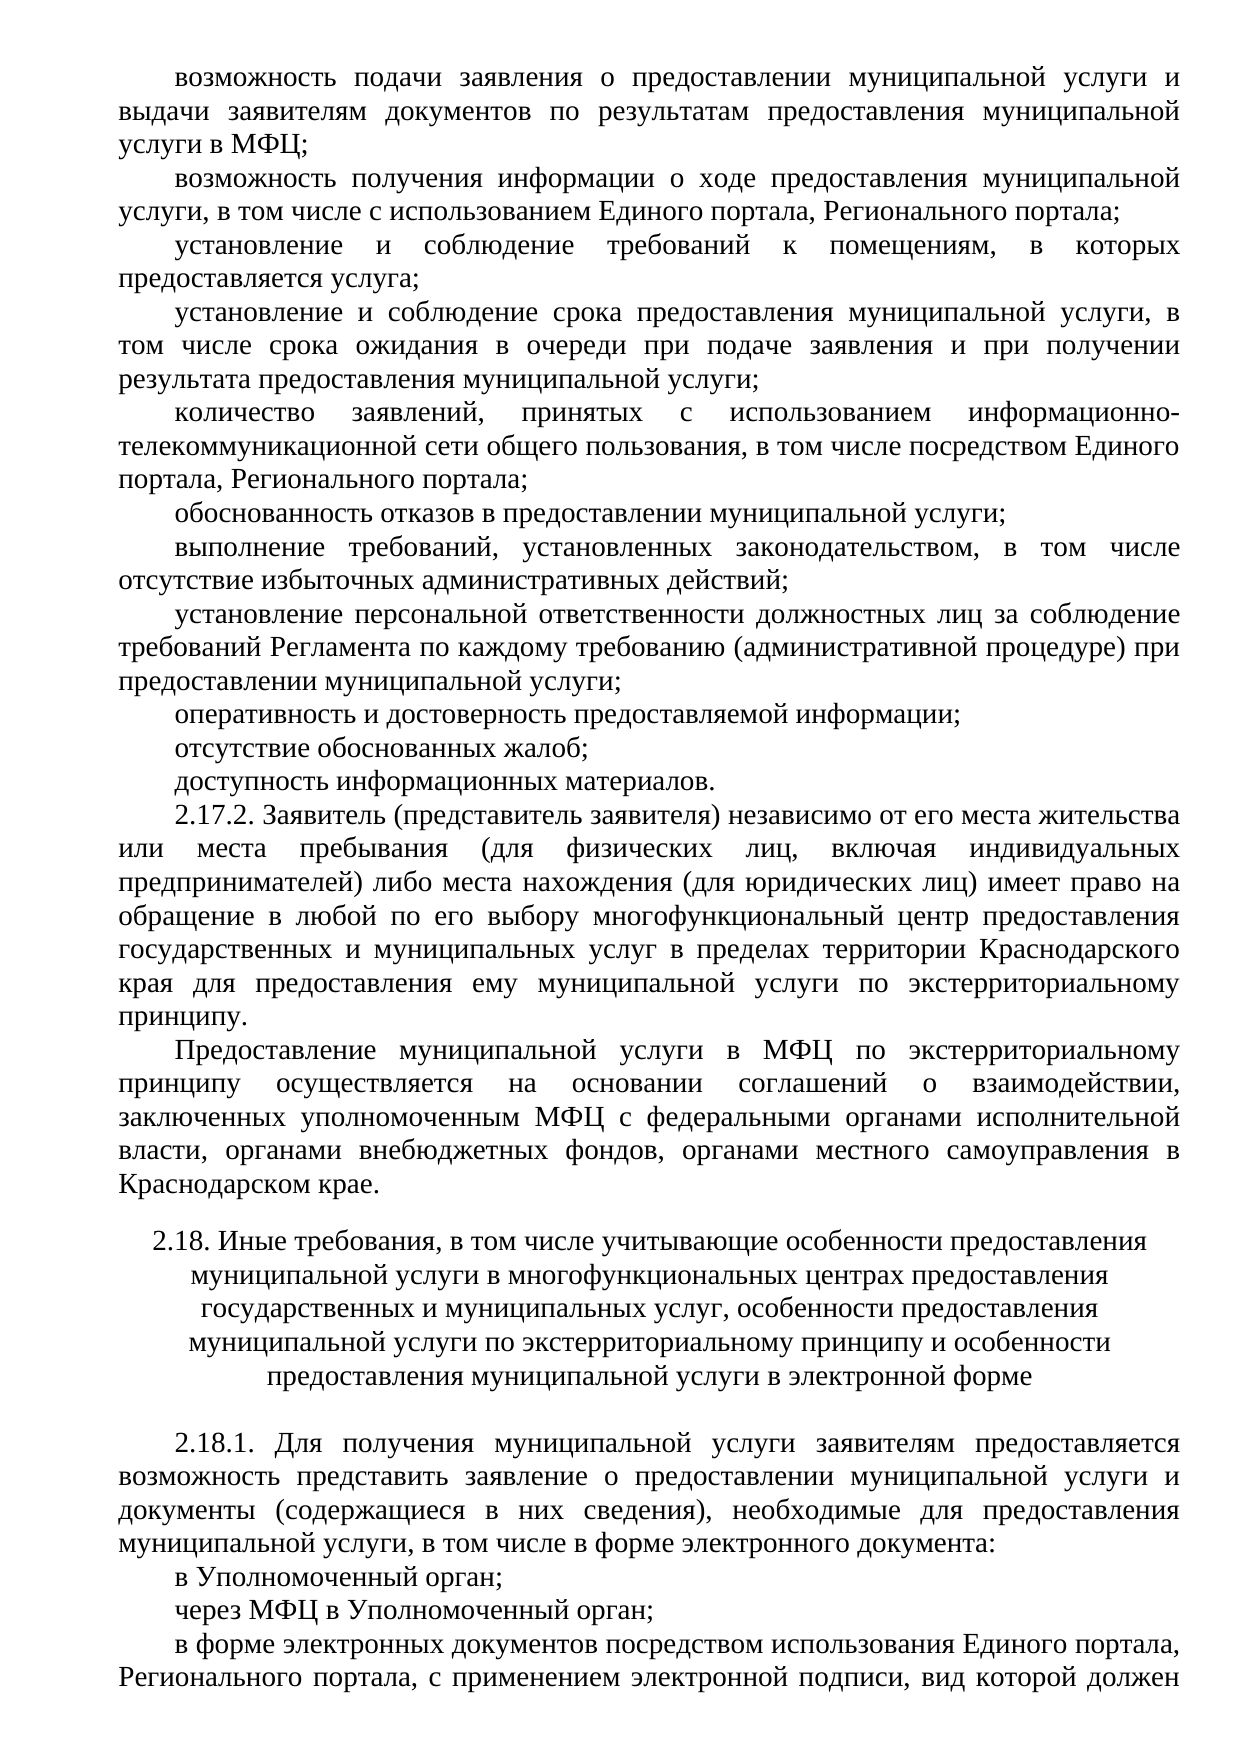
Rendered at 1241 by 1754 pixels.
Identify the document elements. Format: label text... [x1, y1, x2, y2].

text возможность подачи заявления о предоставлении муниципальной услуги и выдачи заявителям документов по результатам предоставления муниципальной услуги в МФЦ; [118, 59, 1181, 160]
text отсутствие обоснованных жалоб; [118, 730, 1181, 763]
text 2.18.1. Для получения муниципальной услуги заявителям предоставляется возможность представить заявление о предоставлении муниципальной услуги и документы (содержащиеся в них сведения), необходимые для предоставления муниципальной услуги, в том числе в форме электронного документа: [118, 1425, 1181, 1559]
text через МФЦ в Уполномоченный орган; [118, 1592, 1181, 1626]
text оперативность и достоверность предоставляемой информации; [118, 696, 1181, 730]
text количество заявлений, принятых с использованием информационно-телекоммуникационной сети общего пользования, в том числе посредством Единого портала, Регионального портала; [118, 394, 1181, 495]
text обоснованность отказов в предоставлении муниципальной услуги; [118, 495, 1181, 529]
text выполнение требований, установленных законодательством, в том числе отсутствие избыточных административных действий; [118, 529, 1181, 596]
text в Уполномоченный орган; [118, 1559, 1181, 1592]
text 2.17.2. Заявитель (представитель заявителя) независимо от его места жительства или места пребывания (для физических лиц, включая индивидуальных предпринимателей) либо места нахождения (для юридических лиц) имеет право на обращение в любой по его выбору многофункциональный центр предоставления государственных и муниципальных услуг в пределах территории Краснодарского края для предоставления ему муниципальной услуги по экстерриториальному принципу. [118, 797, 1181, 1032]
text установление и соблюдение срока предоставления муниципальной услуги, в том числе срока ожидания в очереди при подаче заявления и при получении результата предоставления муниципальной услуги; [118, 294, 1181, 394]
text доступность информационных материалов. [118, 763, 1181, 797]
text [118, 1626, 1181, 1693]
text установление персональной ответственности должностных лиц за соблюдение требований Регламента по каждому требованию (административной процедуре) при предоставлении муниципальной услуги; [118, 596, 1181, 696]
text 2.18. Иные требования, в том числе учитывающие особенности предоставления муниципальной услуги в многофункциональных центрах предоставления государственных и муниципальных услуг, особенности предоставления муниципальной услуги по экстерриториальному принципу и особенности предоставления муниципальной услуги в электронной форме [118, 1223, 1181, 1391]
text возможность получения информации о ходе предоставления муниципальной услуги, в том числе с использованием Единого портала, Регионального портала; [118, 160, 1181, 227]
text установление и соблюдение требований к помещениям, в которых предоставляется услуга; [118, 227, 1181, 294]
text Предоставление муниципальной услуги в МФЦ по экстерриториальному принципу осуществляется на основании соглашений о взаимодействии, заключенных уполномоченным МФЦ с федеральными органами исполнительной власти, органами внебюджетных фондов, органами местного самоуправления в Краснодарском крае. [118, 1032, 1181, 1199]
